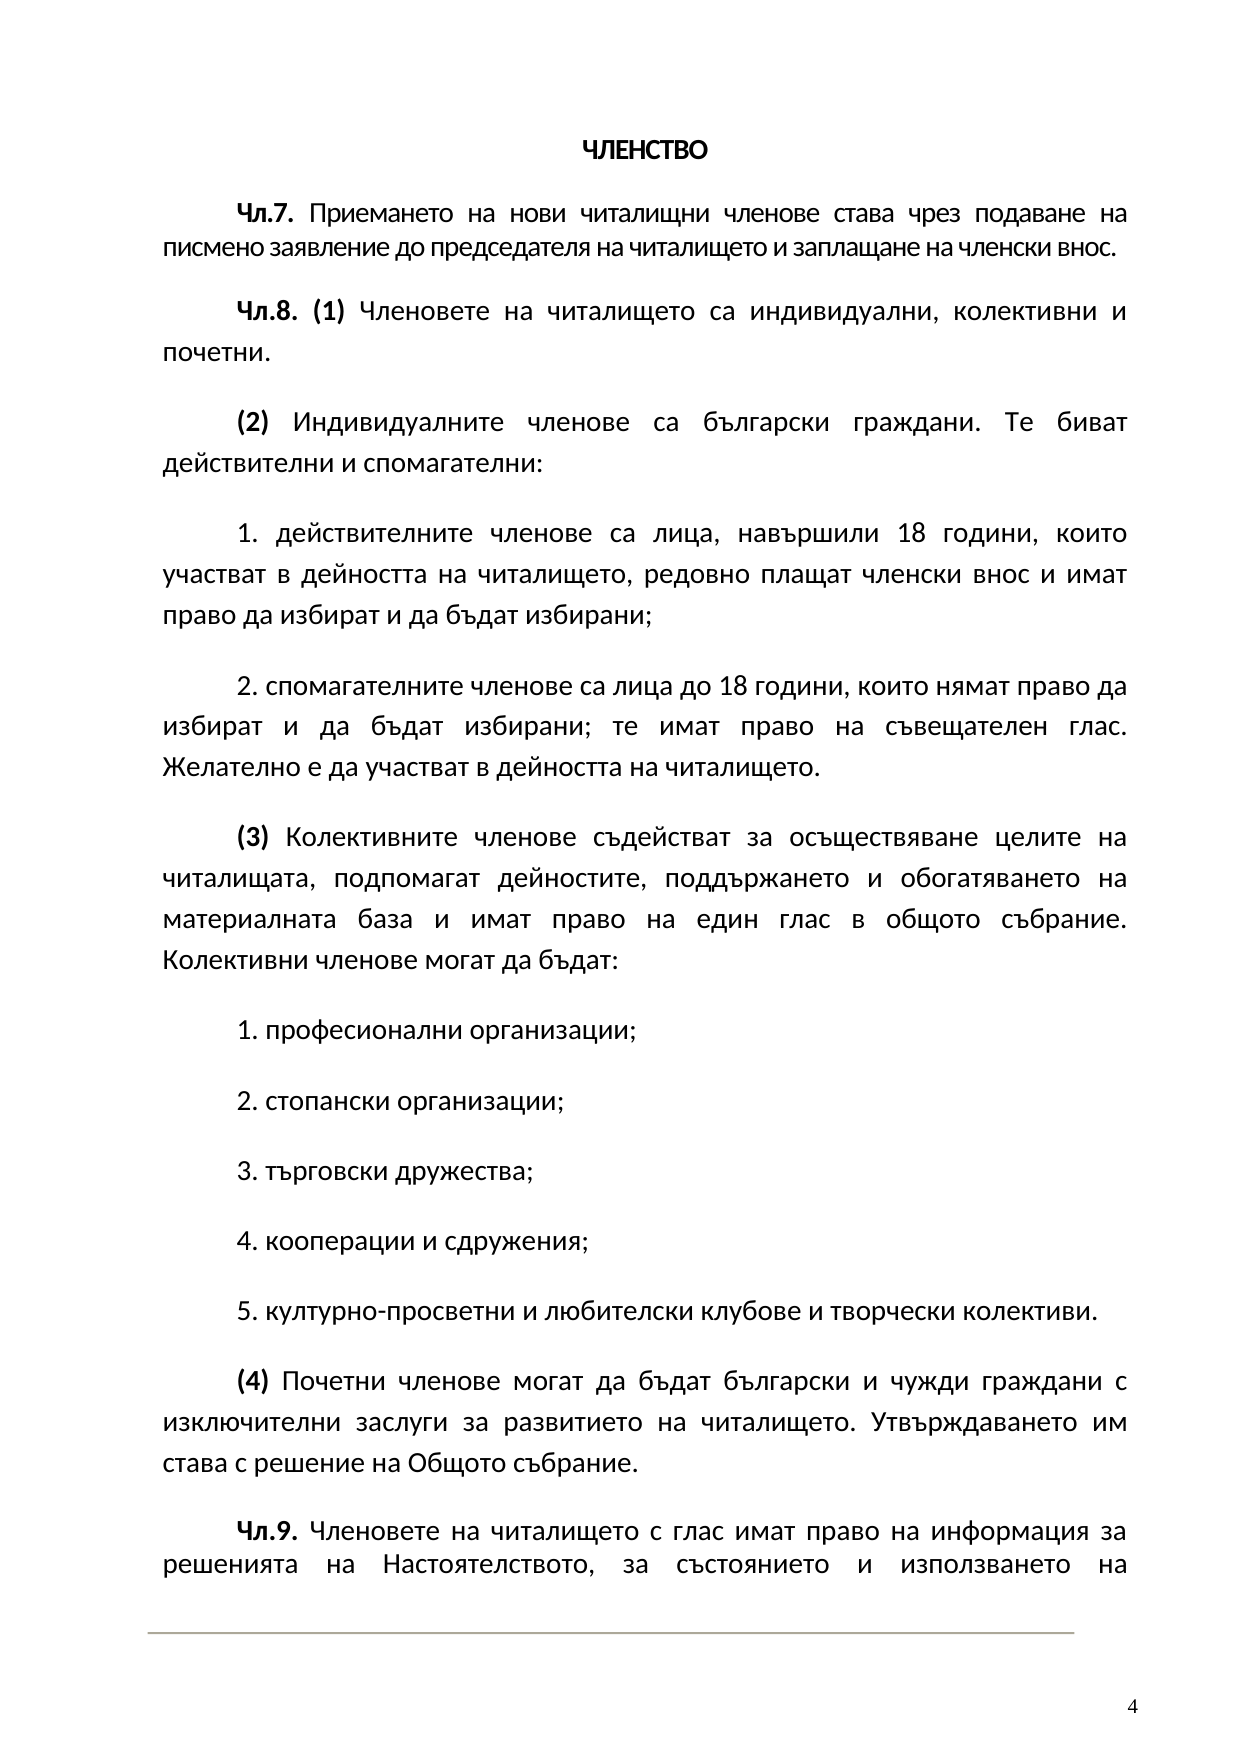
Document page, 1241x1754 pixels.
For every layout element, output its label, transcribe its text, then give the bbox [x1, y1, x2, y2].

text 1. професионални организации; [162, 1011, 1128, 1047]
text 5. културно-просветни и любителски клубове и творчески колективи. [162, 1292, 1128, 1327]
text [162, 1514, 1128, 1580]
text Чл.8. (1) Членовете на читалището са индивидуални, колективни и почетни. [162, 292, 1128, 369]
text ЧЛЕНСТВО [162, 132, 1128, 166]
text 3. търговски дружества; [162, 1152, 1128, 1187]
text Чл.7. Приемането на нови читалищни членове става чрез подаване на писмено заявление до председателя на читалището и заплащане на членски внос. [162, 195, 1128, 263]
text 1. действителните членове са лица, навършили 18 години, които участват в дейността на читалището, редовно плащат членски внос и имат право да избират и да бъдат избирани; [162, 514, 1128, 632]
text 2. стопански организации; [162, 1082, 1128, 1117]
text (3) Колективните членове съдействат за осъществяване целите на читалищата, подпомагат дейностите, поддържането и обогатяването на материалната база и имат право на един глас в общото събрание. Колективни членове могат да бъдат: [162, 818, 1128, 977]
text 2. спомагателните членове са лица до 18 години, които нямат право да избират и да бъдат избирани; те имат право на съвещателен глас. Желателно е да участват в дейността на читалището. [162, 667, 1128, 784]
text (4) Почетни членове могат да бъдат български и чужди граждани с изключителни заслуги за развитието на читалището. Утвърждаването им става с решение на Общото събрание. [162, 1362, 1128, 1479]
text (2) Индивидуалните членове са български граждани. Те биват действителни и спомагателни: [162, 403, 1128, 480]
text 4. кооперации и сдружения; [162, 1222, 1128, 1257]
